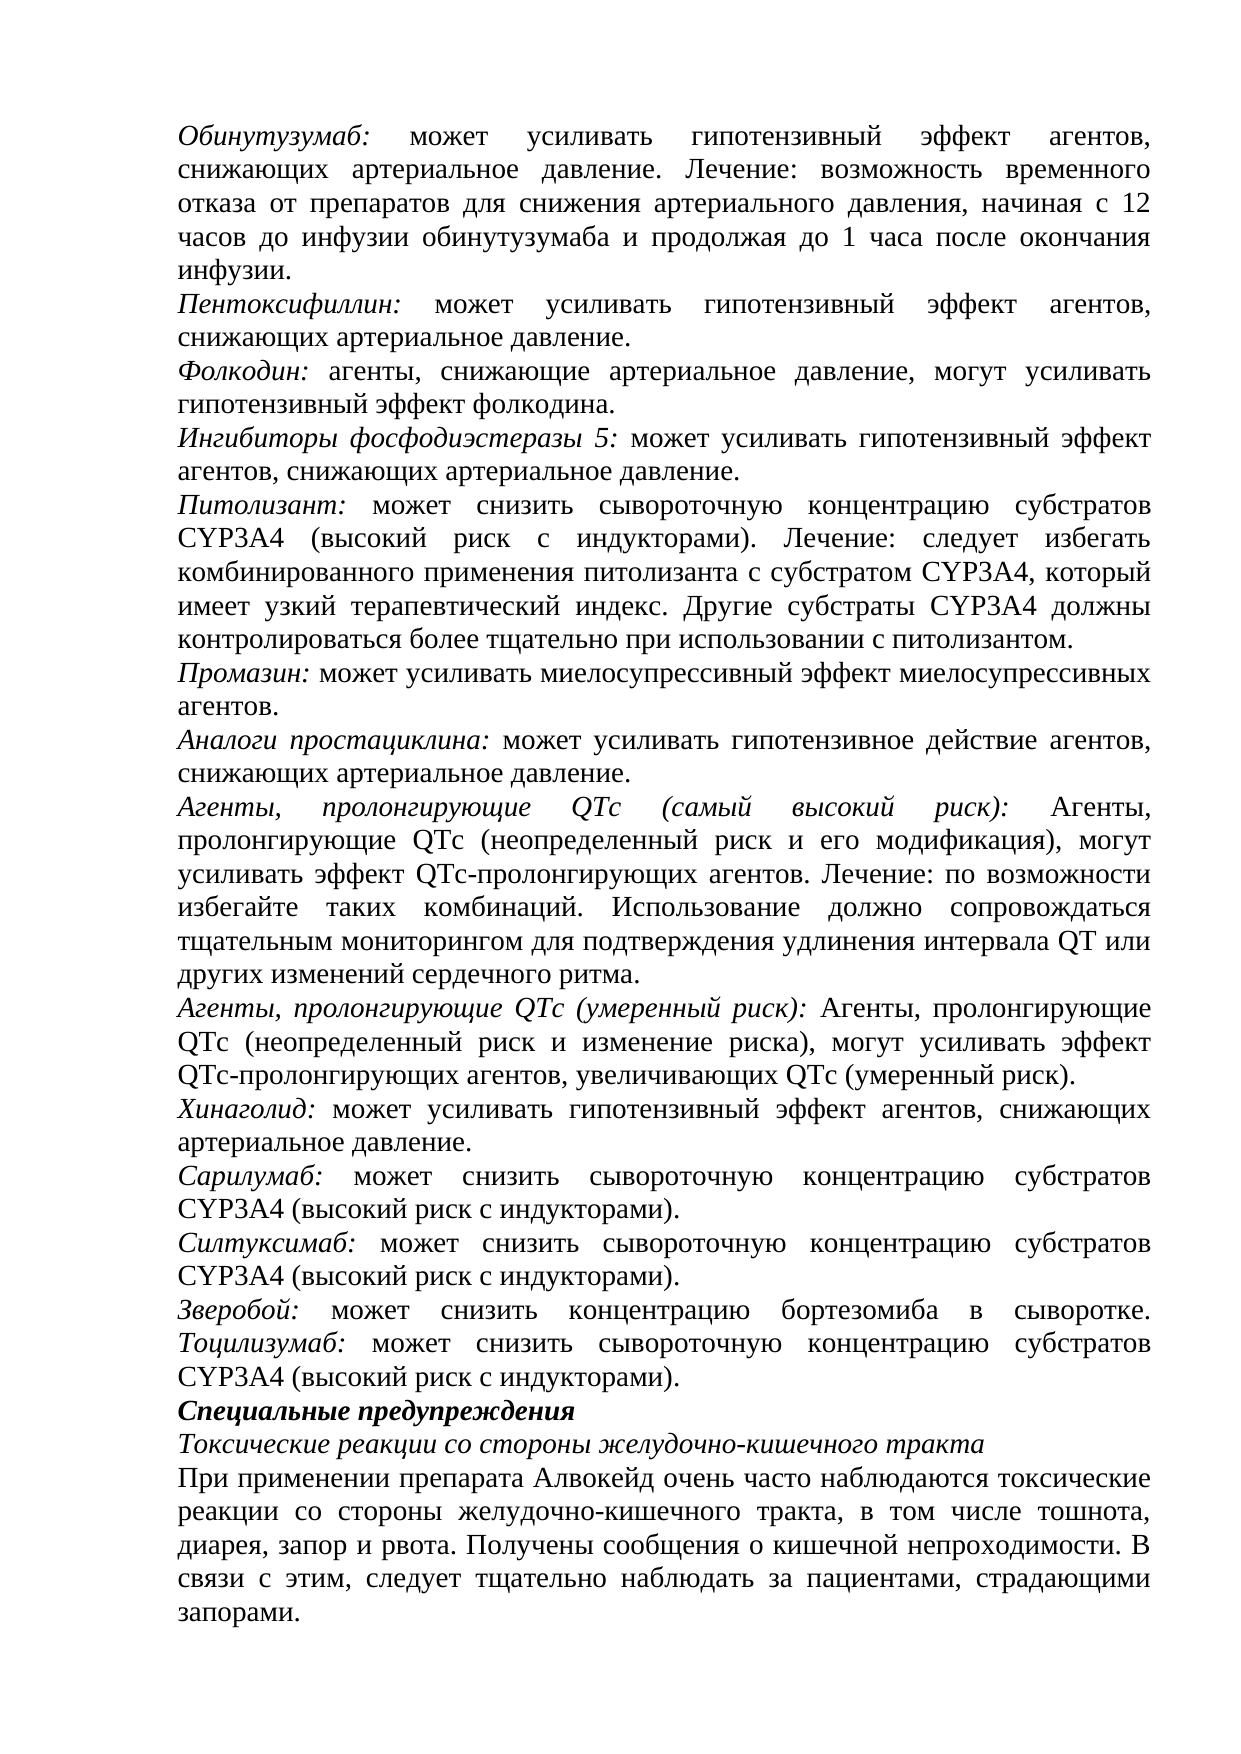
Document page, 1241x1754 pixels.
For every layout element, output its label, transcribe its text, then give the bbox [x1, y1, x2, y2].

text Специальные предупреждения [177, 1393, 1152, 1426]
text Фолкодин: агенты, снижающие артериальное давление, могут усиливать гипотензивный эффект фолкодина. [177, 353, 1152, 420]
text Ингибиторы фосфодиэстеразы 5: может усиливать гипотензивный эффект агентов, снижающих артериальное давление. [177, 420, 1152, 487]
text Хинаголид: может усиливать гипотензивный эффект агентов, снижающих артериальное давление. [177, 1091, 1152, 1158]
text Агенты, пролонгирующие QTc (умеренный риск): Агенты, пролонгирующие QTc (неопределенный риск и изменение риска), могут усиливать эффект QTc-пролонгирующих агентов, увеличивающих QTc (умеренный риск). [177, 990, 1152, 1091]
text Аналоги простациклина: может усиливать гипотензивное действие агентов, снижающих артериальное давление. [177, 722, 1152, 789]
text Пентоксифиллин: может усиливать гипотензивный эффект агентов, снижающих артериальное давление. [177, 286, 1152, 353]
text Зверобой: может снизить концентрацию бортезомиба в сыворотке. Тоцилизумаб: может снизить сывороточную концентрацию субстратов CYP3A4 (высокий риск с индукторами). [177, 1292, 1152, 1393]
text Токсические реакции со стороны желудочно-кишечного тракта [177, 1426, 1152, 1460]
text Обинутузумаб: может усиливать гипотензивный эффект агентов, снижающих артериальное давление. Лечение: возможность временного отказа от препаратов для снижения артериального давления, начиная с 12 часов до инфузии обинутузумаба и продолжая до 1 часа после окончания инфузии. [177, 118, 1152, 286]
text Промазин: может усиливать миелосупрессивный эффект миелосупрессивных агентов. [177, 655, 1152, 722]
text Сарилумаб: может снизить сывороточную концентрацию субстратов CYP3A4 (высокий риск с индукторами). [177, 1158, 1152, 1225]
text Агенты, пролонгирующие QTc (самый высокий риск): Агенты, пролонгирующие QTc (неопределенный риск и его модификация), могут усиливать эффект QTc-пролонгирующих агентов. Лечение: по возможности избегайте таких комбинаций. Использование должно сопровождаться тщательным мониторингом для подтверждения удлинения интервала QT или других изменений сердечного ритма. [177, 789, 1152, 990]
text При применении препарата Алвокейд очень часто наблюдаются токсические реакции со стороны желудочно-кишечного тракта, в том числе тошнота, диарея, запор и рвота. Получены сообщения о кишечной непроходимости. В связи с этим, следует тщательно наблюдать за пациентами, страдающими запорами. [177, 1460, 1152, 1627]
text Силтуксимаб: может снизить сывороточную концентрацию субстратов CYP3A4 (высокий риск с индукторами). [177, 1225, 1152, 1292]
text Питолизант: может снизить сывороточную концентрацию субстратов CYP3A4 (высокий риск с индукторами). Лечение: следует избегать комбинированного применения питолизанта с субстратом CYP3A4, который имеет узкий терапевтический индекс. Другие субстраты CYP3A4 должны контролироваться более тщательно при использовании с питолизантом. [177, 487, 1152, 655]
